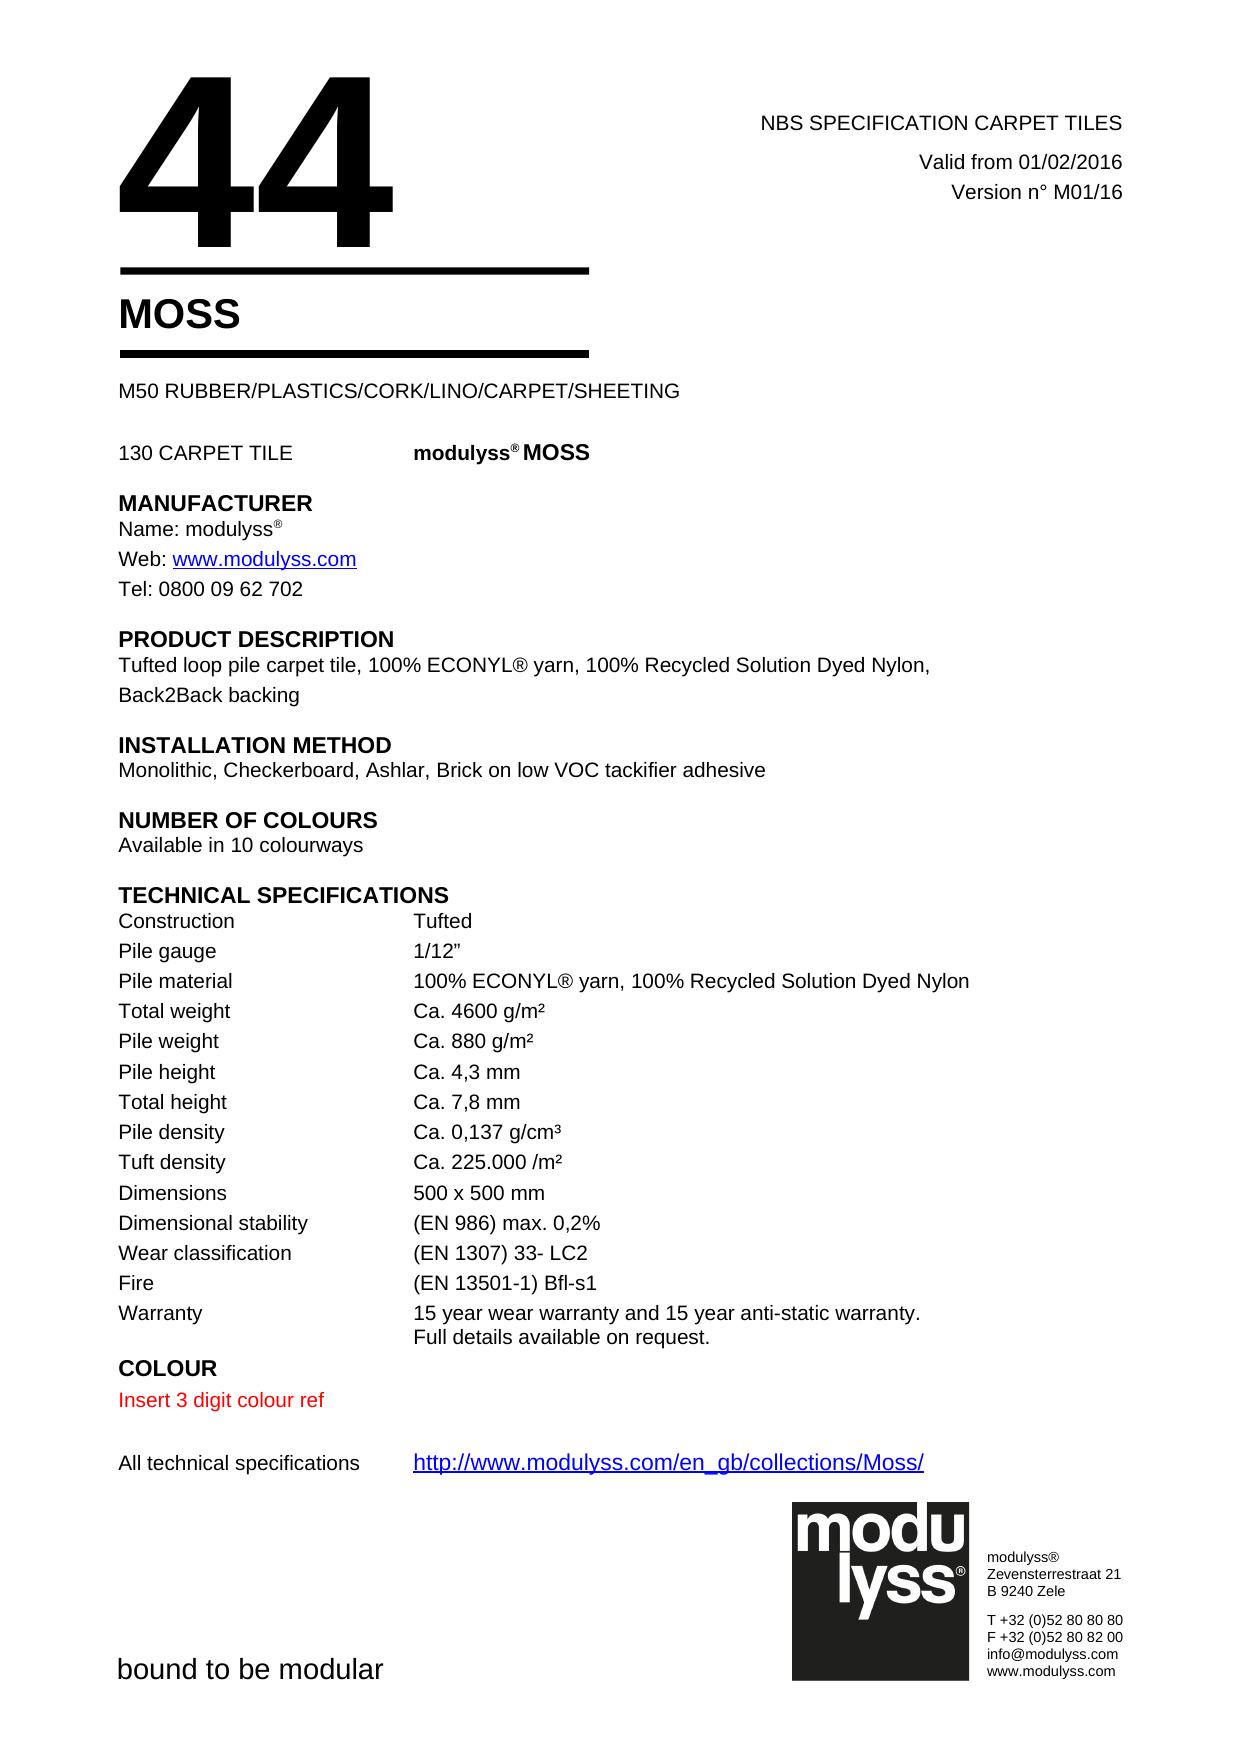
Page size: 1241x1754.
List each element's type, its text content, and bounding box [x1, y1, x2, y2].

text Web: www.modulyss.com [118, 547, 1122, 571]
text Pile height Ca. 4,3 mm [118, 1059, 1122, 1083]
text All technical specifications http://www.modulyss.com/en_gb/collections/Moss/ [118, 1448, 1122, 1475]
text Name: modulyss® [118, 517, 1122, 541]
text Number of colours [118, 807, 1122, 833]
text Dimensional stability (EN 986) max. 0,2% [118, 1211, 1122, 1234]
text Wear classification (EN 1307) 33- LC2 [118, 1241, 1122, 1265]
text Technical specifications [118, 882, 1122, 908]
text 130 CARPET TILE modulyss® moss [118, 439, 1122, 465]
text Tufted loop pile carpet tile, 100% ECONYL® yarn, 100% Recycled Solution Dyed Nylon, [118, 652, 1122, 676]
text Construction Tufted [118, 908, 1122, 932]
text Pile density Ca. 0,137 g/cm³ [118, 1120, 1122, 1144]
text Pile weight Ca. 880 g/m² [118, 1029, 1122, 1053]
text Monolithic, Checkerboard, Ashlar, Brick on low VOC tackifier adhesive [118, 758, 1122, 782]
text Pile gauge 1/12” [118, 939, 1122, 963]
text Back2Back backing [118, 683, 1122, 707]
text Tuft density Ca. 225.000 /m² [118, 1150, 1122, 1174]
text Available in 10 colourways [118, 833, 1122, 857]
text Total height Ca. 7,8 mm [118, 1090, 1122, 1114]
text Fire (EN 13501-1) Bfl-s1 [118, 1271, 1122, 1295]
text Tel: 0800 09 62 702 [118, 577, 1122, 601]
text COLOUR [118, 1355, 1122, 1382]
picture [792, 1502, 970, 1681]
text Total weight Ca. 4600 g/m² [118, 999, 1122, 1023]
text Dimensions 500 x 500 mm [118, 1180, 1122, 1204]
text M50 RUBBER/PLASTICS/CORK/LINO/CARPET/SHEETING [118, 378, 1122, 402]
text Manufacturer [118, 490, 1122, 517]
text Warranty 15 year wear warranty and 15 year anti-static warranty. Full details available on request. [118, 1301, 1122, 1349]
text INSTALLATION METHOD [118, 732, 1122, 758]
text Insert 3 digit colour ref [118, 1388, 1122, 1412]
text Pile material 100% ECONYL® yarn, 100% Recycled Solution Dyed Nylon [118, 969, 1122, 993]
text PRODUCT DESCRIPTION [118, 626, 1122, 652]
